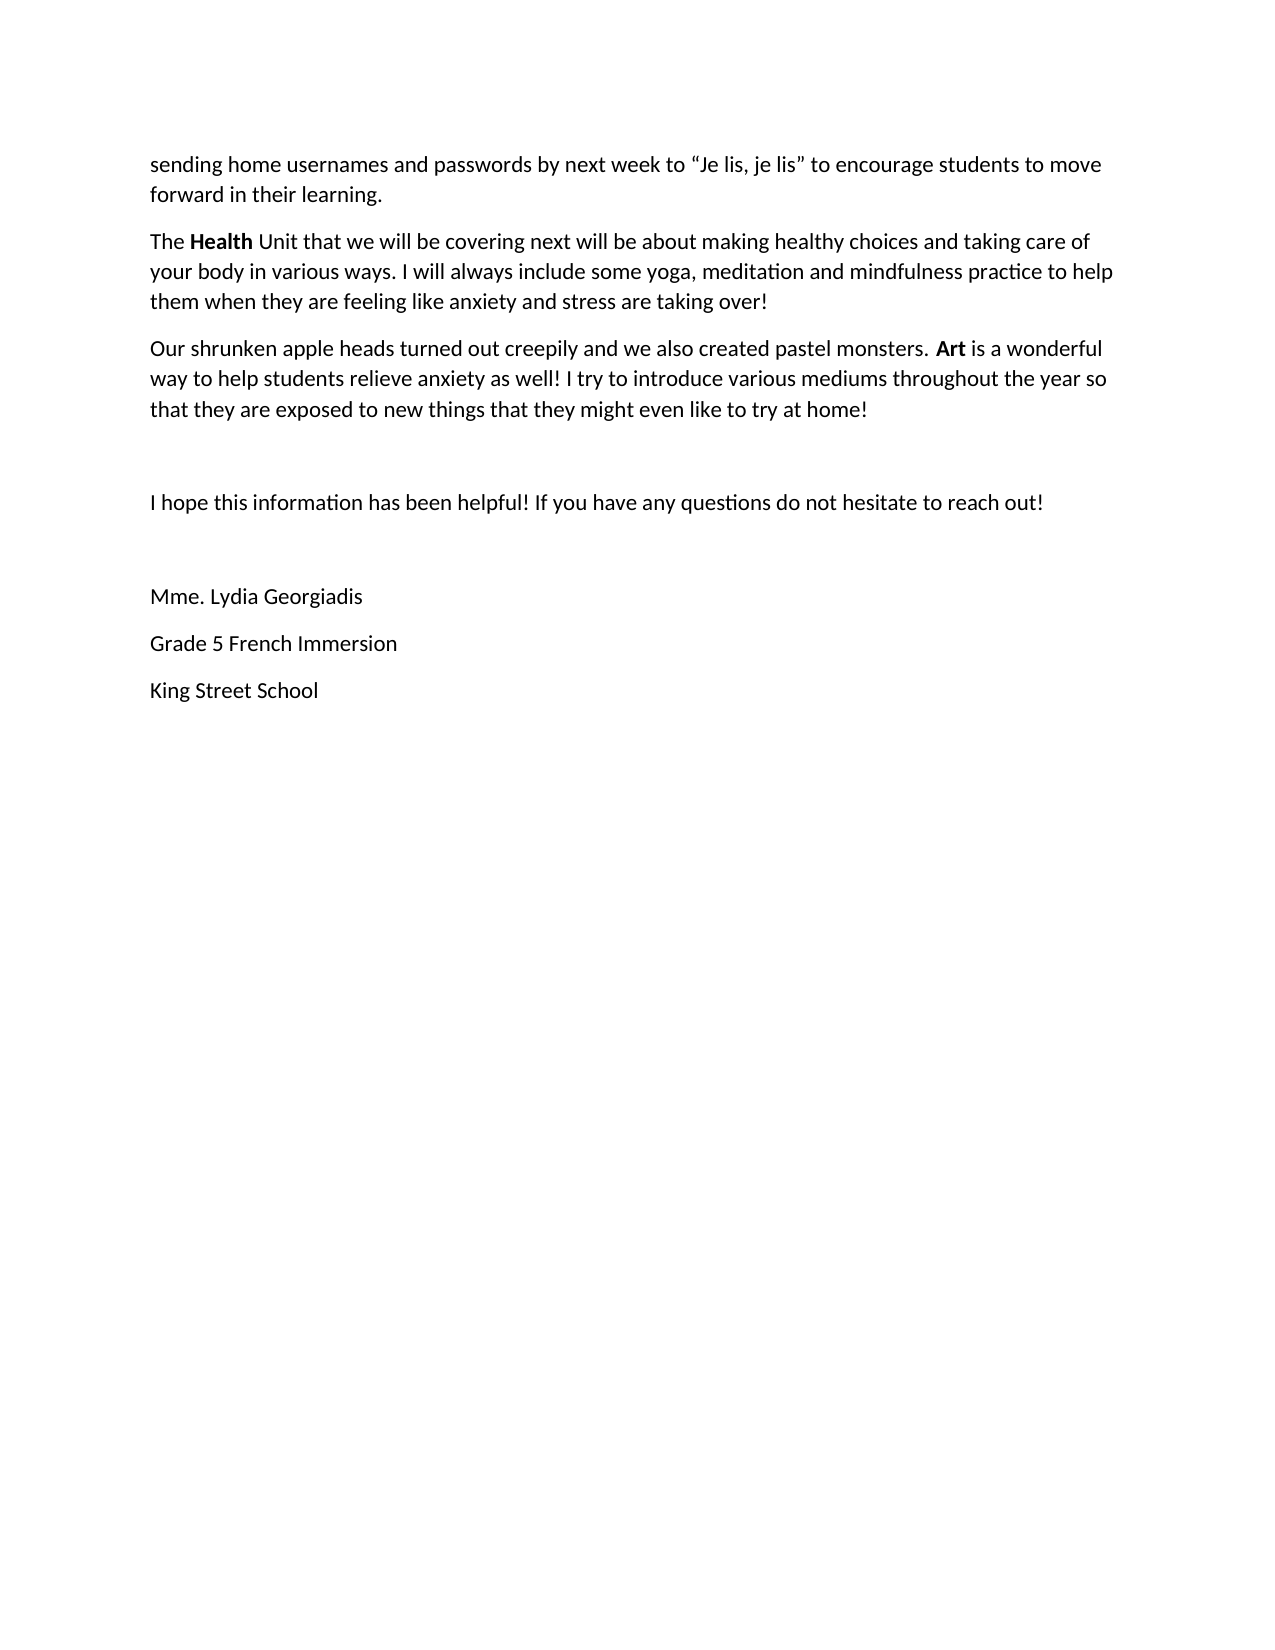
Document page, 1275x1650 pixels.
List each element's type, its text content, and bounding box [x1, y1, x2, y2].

text King Street School [150, 676, 1125, 704]
text Mme. Lydia Georgiadis [150, 582, 1125, 610]
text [150, 150, 1125, 208]
text The Health Unit that we will be covering next will be about making healthy choices and taking care of your body in various ways. I will always include some yoga, meditation and mindfulness practice to help them when they are feeling like anxiety and stress are taking over! [150, 227, 1125, 316]
text Grade 5 French Immersion [150, 629, 1125, 657]
text I hope this information has been helpful! If you have any questions do not hesitate to reach out! [150, 488, 1125, 517]
text Our shrunken apple heads turned out creepily and we also created pastel monsters. Art is a wonderful way to help students relieve anxiety as well! I try to introduce various mediums throughout the year so that they are exposed to new things that they might even like to try at home! [150, 334, 1125, 423]
